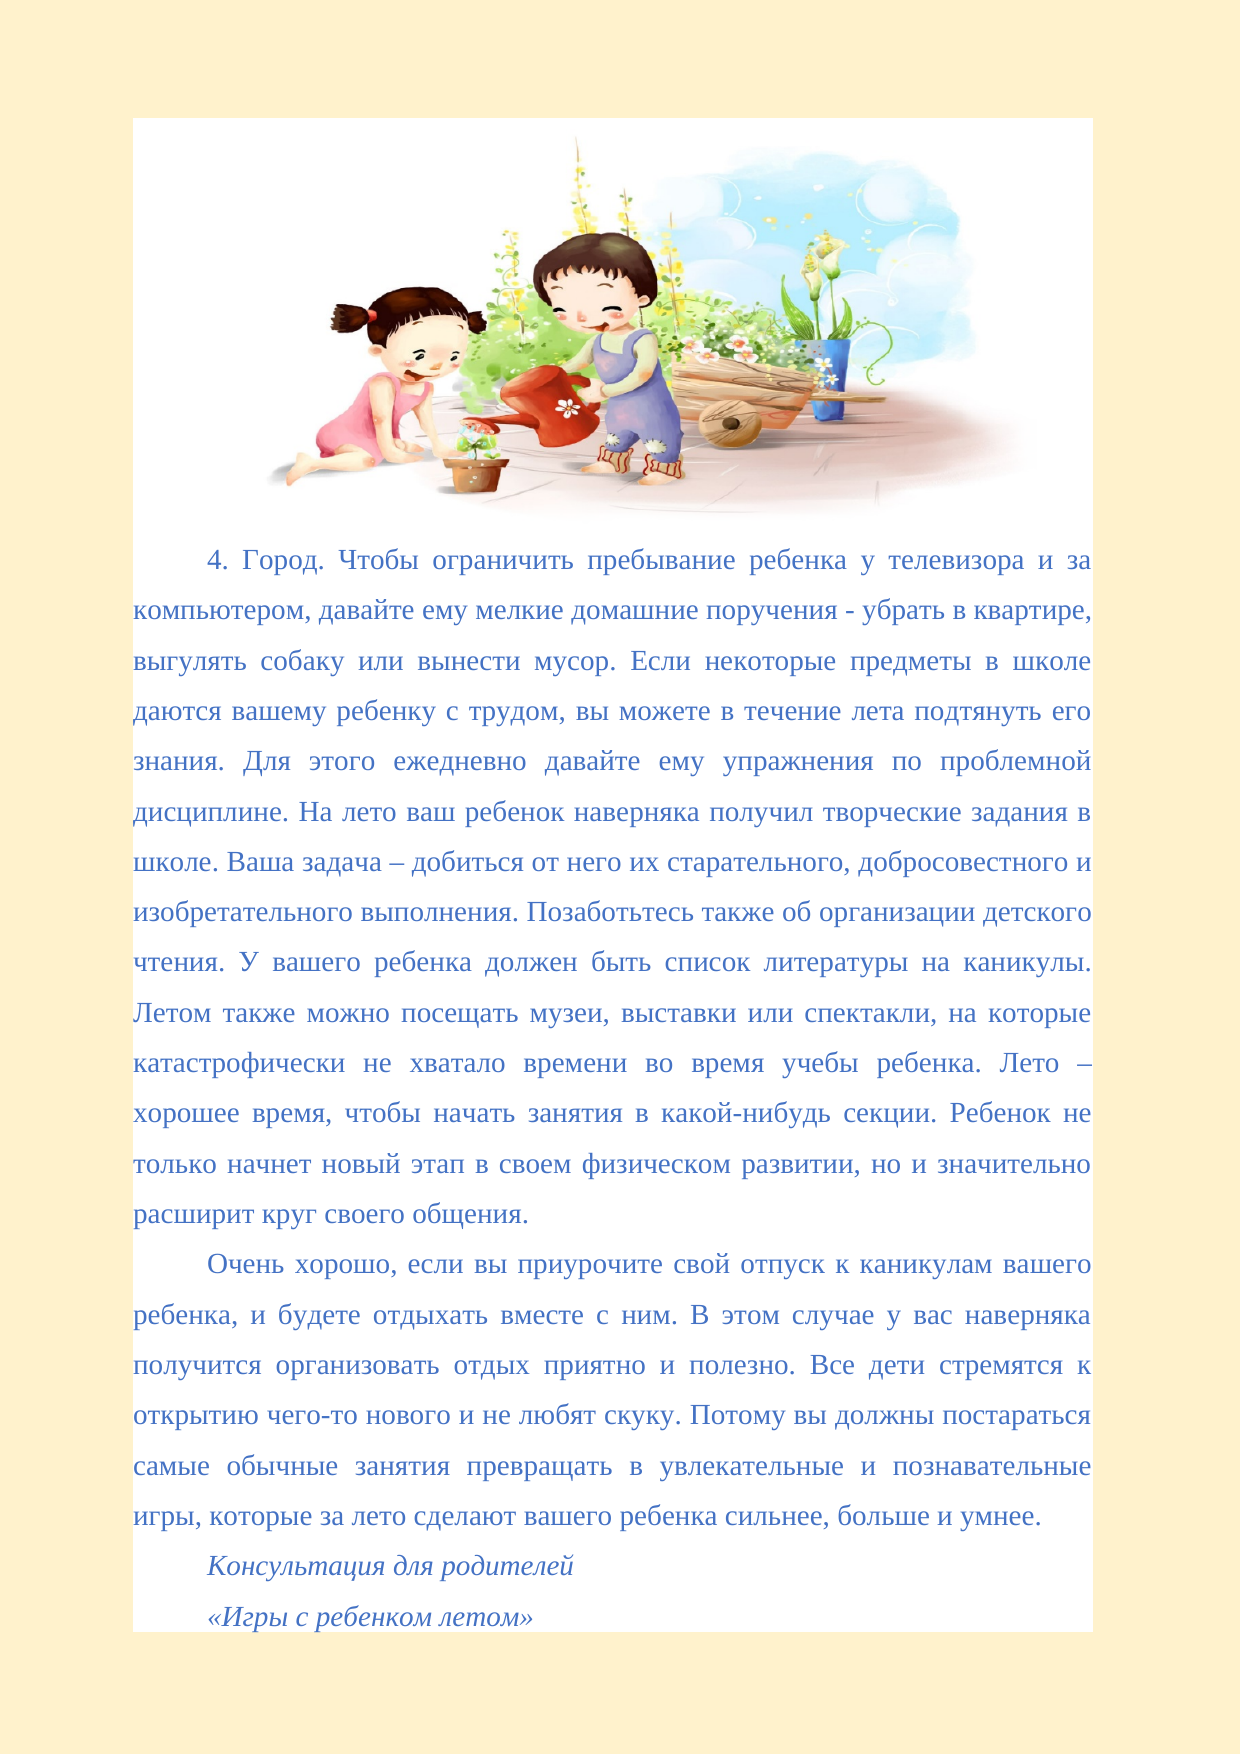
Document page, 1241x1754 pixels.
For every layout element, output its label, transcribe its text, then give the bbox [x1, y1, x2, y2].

text Консультация для родителей [133, 1548, 1093, 1582]
text «Игры с ребенком летом» [133, 1599, 1093, 1632]
text Очень хорошо, если вы приурочите свой отпуск к каникулам вашего ребенка, и будете отдыхать вместе с ним. В этом случае у вас наверняка получится организовать отдых приятно и полезно. Все дети стремятся к открытию чего-то нового и не любят скуку. Потому вы должны постараться самые обычные занятия превращать в увлекательные и познавательные игры, которые за лето сделают вашего ребенка сильнее, больше и умнее. [133, 1246, 1093, 1532]
text 4. Город. Чтобы ограничить пребывание ребенка у телевизора и за компьютером, давайте ему мелкие домашние поручения - убрать в квартире, выгулять собаку или вынести мусор. Если некоторые предметы в школе даются вашему ребенку с трудом, вы можете в течение лета подтянуть его знания. Для этого ежедневно давайте ему упражнения по проблемной дисциплине. На лето ваш ребенок наверняка получил творческие задания в школе. Ваша задача – добиться от него их старательного, добросовестного и изобретательного выполнения. Позаботьтесь также об организации детского чтения. У вашего ребенка должен быть список литературы на каникулы. Летом также можно посещать музеи, выставки или спектакли, на которые катастрофически не хватало времени во время учебы ребенка. Лето – хорошее время, чтобы начать занятия в какой-нибудь секции. Ребенок не только начнет новый этап в своем физическом развитии, но и значительно расширит круг своего общения. [133, 542, 1093, 1230]
picture [236, 148, 1009, 500]
